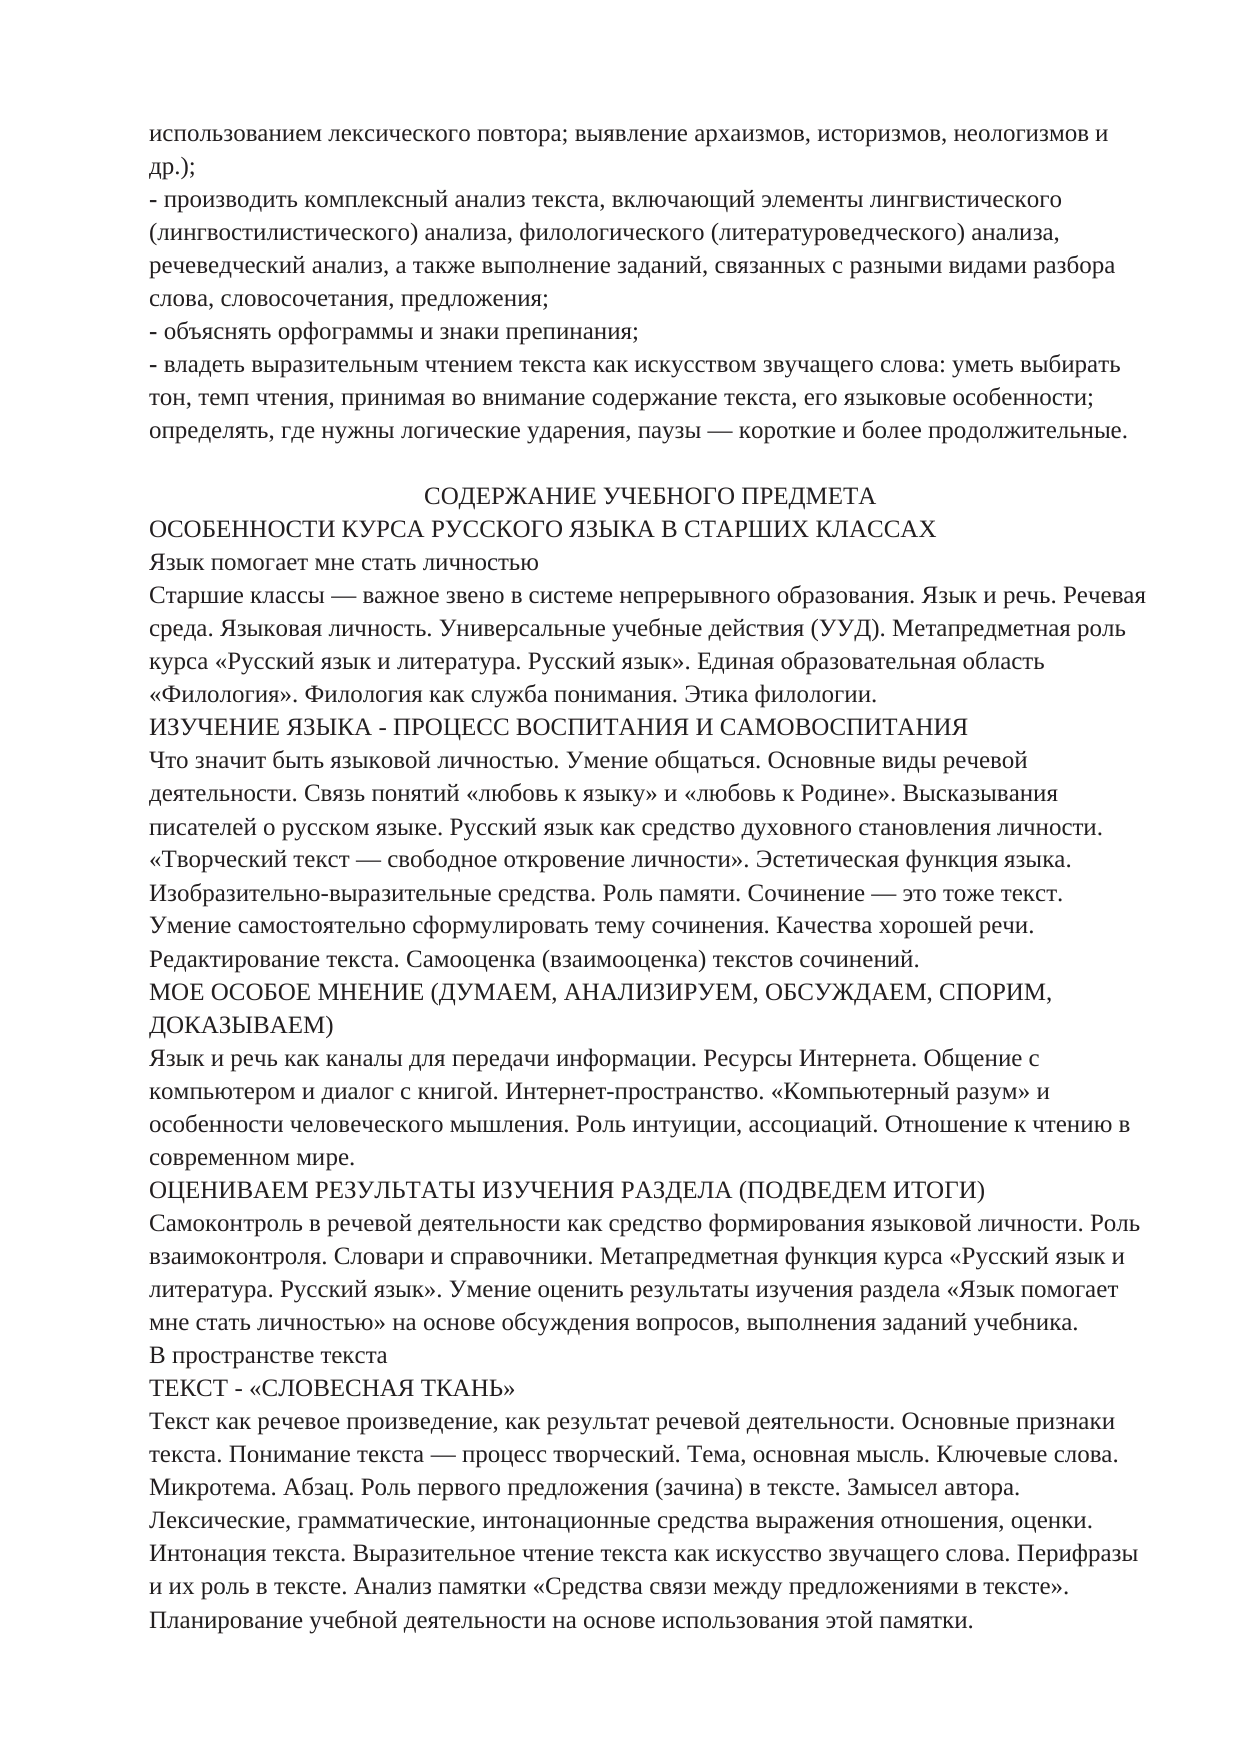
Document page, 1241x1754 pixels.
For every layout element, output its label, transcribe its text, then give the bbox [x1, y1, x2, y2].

list ОЦЕНИВАЕМ РЕЗУЛЬТАТЫ ИЗУЧЕНИЯ РАЗДЕЛА (ПОДВЕДЕМ ИТОГИ) [149, 1175, 1152, 1203]
list Старшие классы — важное звено в системе непрерывного образования. Язык и речь. Речевая среда. Языковая личность. Универсальные учебные действия (УУД). Метапредметная роль курса «Русский язык и литература. Русский язык». Единая образовательная область «Филология». Филология как служба понимания. Этика филологии. [149, 580, 1152, 708]
list СОДЕРЖАНИЕ УЧЕБНОГО ПРЕДМЕТА [149, 481, 1152, 510]
list Язык и речь как каналы для передачи информации. Ресурсы Интернета. Общение с компьютером и диалог с книгой. Интернет-пространство. «Компьютерный разум» и особенности человеческого мышления. Роль интуиции, ассоциаций. Отношение к чтению в современном мире. [149, 1043, 1152, 1171]
list Язык помогает мне стать личностью [149, 547, 1152, 576]
list Что значит быть языковой личностью. Умение общаться. Основные виды речевой деятельности. Связь понятий «любовь к языку» и «любовь к Родине». Высказывания писателей о русском языке. Русский язык как средство духовного становления личности. «Творческий текст — свободное откровение личности». Эстетическая функция языка. Изобразительно-выразительные средства. Роль памяти. Сочинение — это тоже текст. Умение самостоятельно сформулировать тему сочинения. Качества хорошей речи. Редактирование текста. Самооценка (взаимооценка) текстов сочинений. [149, 746, 1152, 972]
list - владеть выразительным чтением текста как искусством звучащего слова: уметь выбирать тон, темп чтения, принимая во внимание содержание текста, его языковые особенности; определять, где нужны логические ударения, паузы — короткие и более продолжительные. [149, 349, 1152, 444]
list Самоконтроль в речевой деятельности как средство формирования языковой личности. Роль взаимоконтроля. Словари и справочники. Метапредметная функция курса «Русский язык и литература. Русский язык». Умение оценить результаты изучения раздела «Язык помогает мне стать личностью» на основе обсуждения вопросов, выполнения заданий учебника. В пространстве текста [149, 1208, 1152, 1369]
list - производить комплексный анализ текста, включающий элементы лингвистического (лингвостилистического) анализа, филологического (литературоведческого) анализа, речеведческий анализ, а также выполнение заданий, связанных с разными видами разбора слова, словосочетания, предложения; [149, 184, 1152, 312]
list Текст как речевое произведение, как результат речевой деятельности. Основные признаки текста. Понимание текста — процесс творческий. Тема, основная мысль. Ключевые слова. Микротема. Абзац. Роль первого предложения (зачина) в тексте. Замысел автора. Лексические, грамматические, интонационные средства выражения отношения, оценки. Интонация текста. Выразительное чтение текста как искусство звучащего слова. Перифразы и их роль в тексте. Анализ памятки «Средства связи между предложениями в тексте». Планирование учебной деятельности на основе использования этой памятки. [149, 1406, 1152, 1633]
list - объяснять орфограммы и знаки препинания; [149, 316, 1152, 345]
list ИЗУЧЕНИЕ ЯЗЫКА - ПРОЦЕСС ВОСПИТАНИЯ И САМОВОСПИТАНИЯ [149, 712, 1152, 741]
list ТЕКСТ - «СЛОВЕСНАЯ ТКАНЬ» [149, 1373, 1152, 1402]
list ОСОБЕННОСТИ КУРСА РУССКОГО ЯЗЫКА В СТАРШИХ КЛАССАХ [149, 514, 1152, 543]
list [149, 118, 1152, 180]
list МОЕ ОСОБОЕ МНЕНИЕ (ДУМАЕМ, АНАЛИЗИРУЕМ, ОБСУЖДАЕМ, СПОРИМ, ДОКАЗЫВАЕМ) [149, 977, 1152, 1038]
